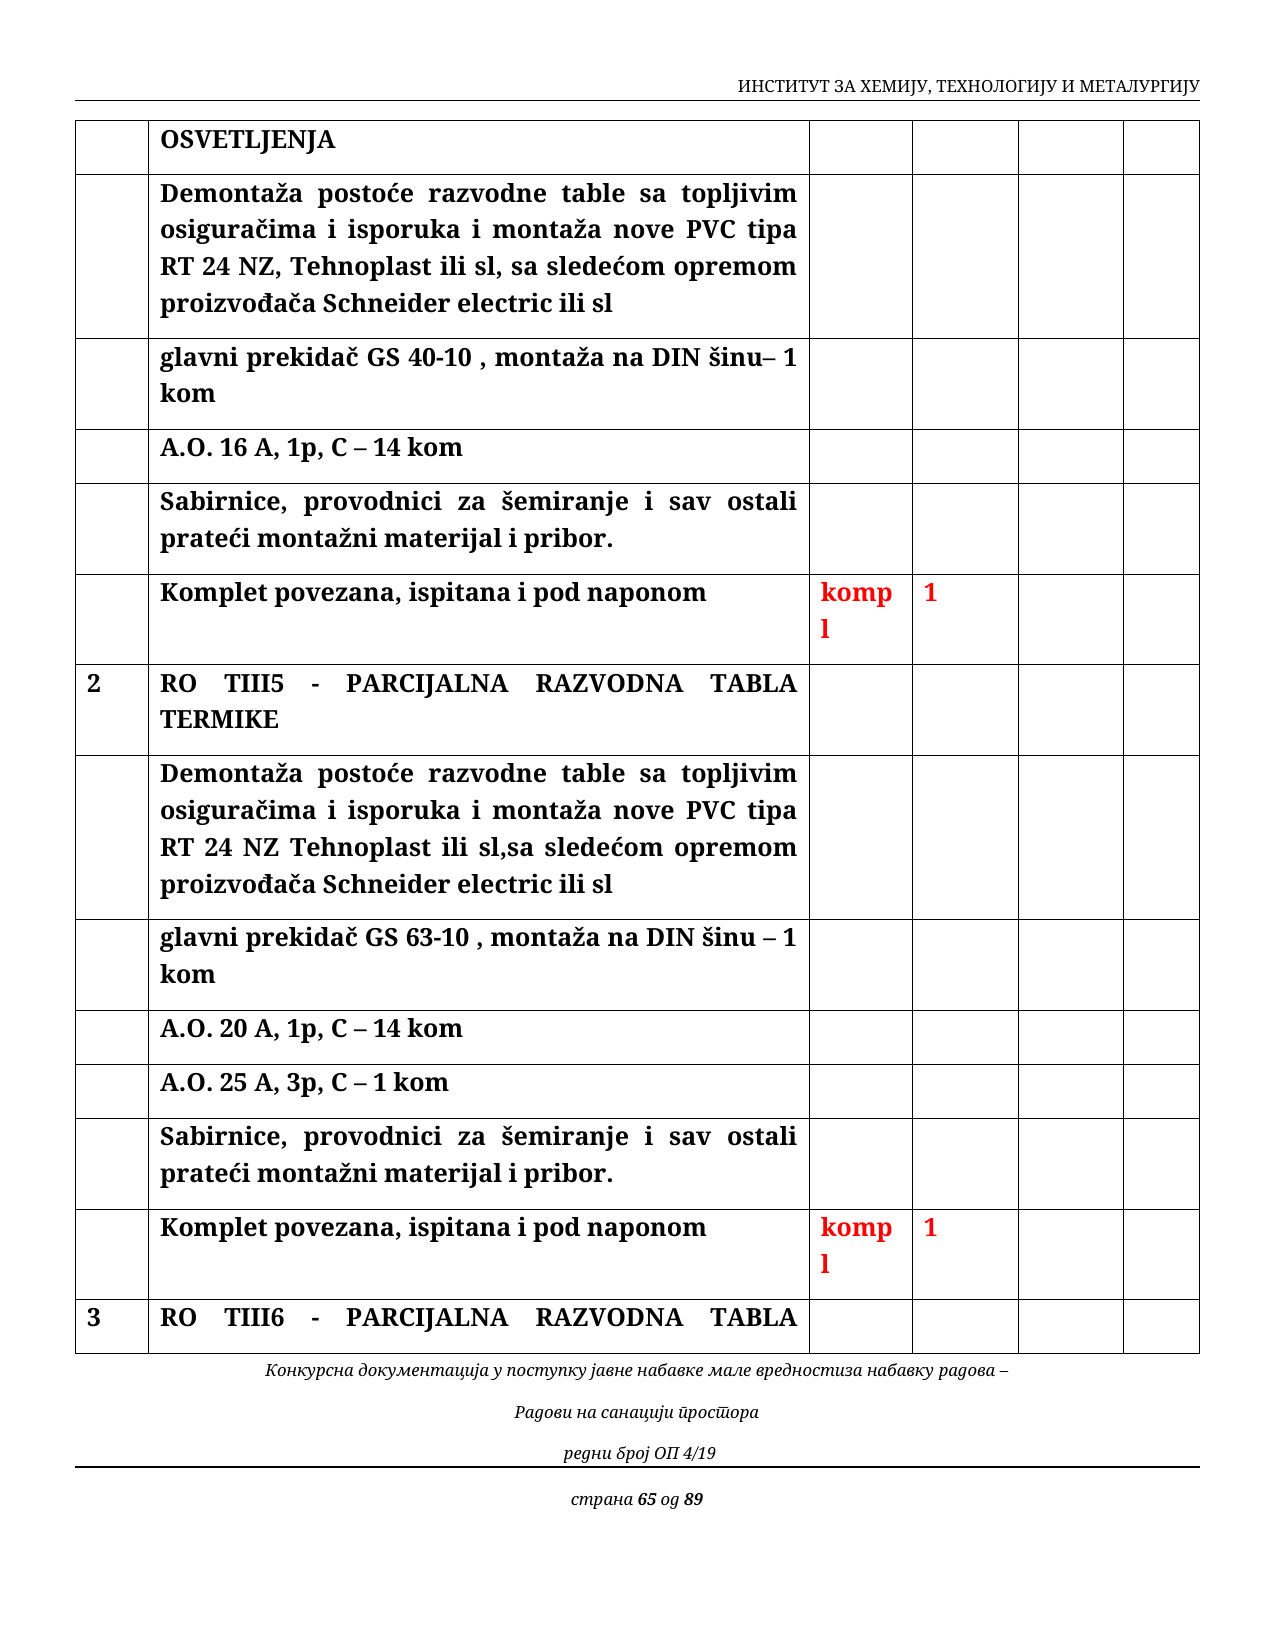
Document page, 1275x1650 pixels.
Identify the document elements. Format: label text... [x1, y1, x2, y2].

table_cell [913, 339, 1018, 429]
table_cell [810, 756, 912, 919]
table_cell kompl [810, 1210, 912, 1299]
table_cell 1 [913, 1210, 1018, 1299]
table_cell [810, 484, 912, 574]
table_cell Demontaža postoće razvodne table sa topljivim osiguračima i isporuka i montaža nove PVC tipa RT 24 NZ Tehnoplast ili sl,sa sledećom opremom proizvođača Schneider electric ili sl [149, 756, 809, 919]
table_cell [1094, 484, 1123, 574]
table_cell [1124, 575, 1199, 664]
table_cell RO TIII5 - PARCIJALNA RAZVODNA TABLA TERMIKE [149, 665, 809, 755]
table_cell [1019, 1300, 1094, 1353]
table_cell [810, 1011, 912, 1064]
table_cell Sabirnice, provodnici za šemiranje i sav ostali prateći montažni materijal i pribor. [149, 1119, 809, 1208]
table_cell [1124, 175, 1199, 338]
table_cell [76, 484, 148, 574]
table_cell A.O. 25 A, 3p, C – 1 kom [149, 1065, 809, 1118]
table_cell [1124, 756, 1199, 919]
table_cell [1094, 1065, 1123, 1118]
table_cell [913, 121, 1018, 174]
table_cell [76, 1011, 148, 1064]
table_cell [1019, 121, 1094, 174]
table_cell [913, 175, 1018, 338]
table_cell [1094, 175, 1123, 338]
table_cell 1 [76, 121, 148, 174]
table_cell [1094, 1011, 1123, 1064]
table_cell [913, 1065, 1018, 1118]
table_cell [1019, 1011, 1094, 1064]
table_cell [1019, 1119, 1094, 1208]
table_cell A.O. 16 A, 1p, C – 14 kom [149, 430, 809, 483]
table_cell [76, 175, 148, 338]
table_cell Demontaža postoće razvodne table sa topljivim osiguračima i isporuka i montaža nove PVC tipa RT 24 NZ, Tehnoplast ili sl, sa sledećom opremom proizvođača Schneider electric ili sl [149, 175, 809, 338]
table_cell [1124, 665, 1199, 755]
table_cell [149, 1300, 809, 1353]
table_cell [76, 756, 148, 919]
table_cell [76, 575, 148, 664]
table_cell [810, 339, 912, 429]
table_cell [1019, 430, 1094, 483]
table_cell [913, 665, 1018, 755]
table_cell [1094, 430, 1123, 483]
table_cell [810, 121, 912, 174]
table_cell [913, 1011, 1018, 1064]
table_cell [76, 920, 148, 1010]
table_cell [810, 430, 912, 483]
table_cell [1124, 121, 1199, 174]
table_cell [913, 756, 1018, 919]
table_cell [1019, 1210, 1094, 1299]
table_cell [1094, 121, 1123, 174]
table_cell [1124, 1300, 1199, 1353]
table_cell [1019, 1065, 1094, 1118]
table_cell [913, 1119, 1018, 1208]
table_cell [1094, 1210, 1123, 1299]
table_cell glavni prekidač GS 40-10 , montaža na DIN šinu– 1 kom [149, 339, 809, 429]
table_cell [76, 339, 148, 429]
table_cell 3 [76, 1300, 148, 1353]
table_cell Komplet povezana, ispitana i pod naponom [149, 1210, 809, 1299]
table_cell Sabirnice, provodnici za šemiranje i sav ostali prateći montažni materijal i pribor. [149, 484, 809, 574]
table_cell [76, 1119, 148, 1208]
table_cell [1124, 920, 1199, 1010]
table_cell [913, 484, 1018, 574]
table_cell [1124, 1119, 1199, 1208]
table_cell [1019, 339, 1094, 429]
table_cell [1124, 339, 1199, 429]
table_cell 1 [913, 575, 1018, 664]
table_cell [810, 1119, 912, 1208]
table_cell [1094, 575, 1123, 664]
table_cell [1094, 1300, 1123, 1353]
table_cell [1124, 484, 1199, 574]
table_cell [1019, 575, 1094, 664]
table_cell [76, 430, 148, 483]
table_cell [76, 1210, 148, 1299]
table_cell [1124, 1065, 1199, 1118]
table_cell [913, 1300, 1018, 1353]
table_cell [913, 430, 1018, 483]
table_cell kompl [810, 575, 912, 664]
table_cell [1094, 1119, 1123, 1208]
table_cell [1124, 1210, 1199, 1299]
table_cell [810, 665, 912, 755]
table_cell [1094, 339, 1123, 429]
table_cell [1124, 430, 1199, 483]
table_cell [76, 1065, 148, 1118]
table_cell [1019, 665, 1094, 755]
table_cell [810, 1065, 912, 1118]
table_cell [1019, 756, 1094, 919]
table_cell [1019, 484, 1094, 574]
table_cell [1094, 756, 1123, 919]
table_cell 2 [76, 665, 148, 755]
table_cell [913, 920, 1018, 1010]
table_cell [810, 175, 912, 338]
table_cell A.O. 20 A, 1p, C – 14 kom [149, 1011, 809, 1064]
table_cell [1124, 1011, 1199, 1064]
table_cell [1094, 665, 1123, 755]
table_cell Komplet povezana, ispitana i pod naponom [149, 575, 809, 664]
table_cell [810, 1300, 912, 1353]
table_cell [1094, 920, 1123, 1010]
table_cell [810, 920, 912, 1010]
table_cell glavni prekidač GS 63-10 , montaža na DIN šinu – 1 kom [149, 920, 809, 1010]
table_cell [1019, 175, 1094, 338]
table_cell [149, 121, 809, 174]
table_cell [1019, 920, 1094, 1010]
